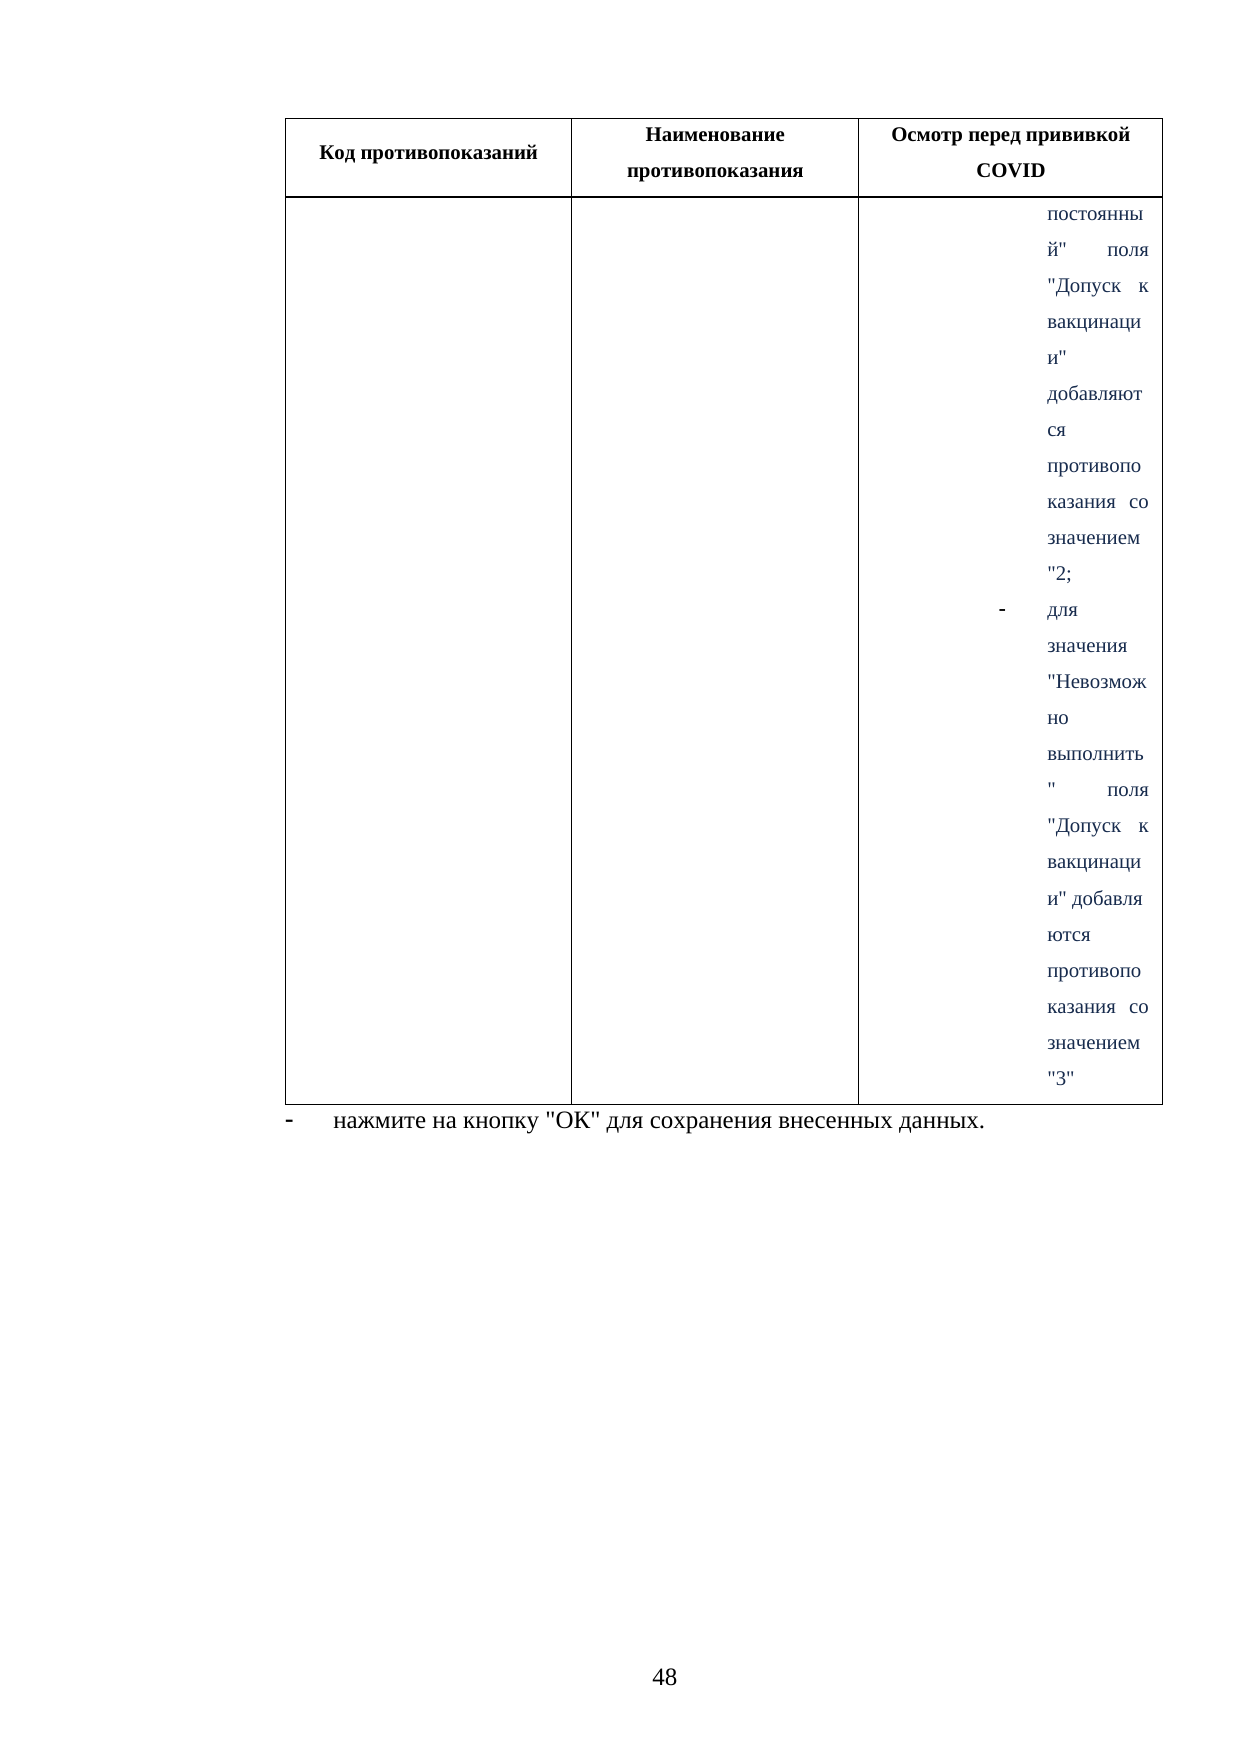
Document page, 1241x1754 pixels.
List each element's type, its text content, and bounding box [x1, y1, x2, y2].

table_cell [859, 198, 1162, 1104]
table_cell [572, 198, 858, 1104]
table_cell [286, 198, 571, 1104]
list нажмите на кнопку "ОК" для сохранения внесенных данных. [285, 1105, 1181, 1133]
table_header Наименование противопоказания [572, 119, 858, 196]
table_header Осмотр перед прививкой COVID [859, 119, 1162, 196]
table_header Код противопоказаний [286, 119, 571, 196]
